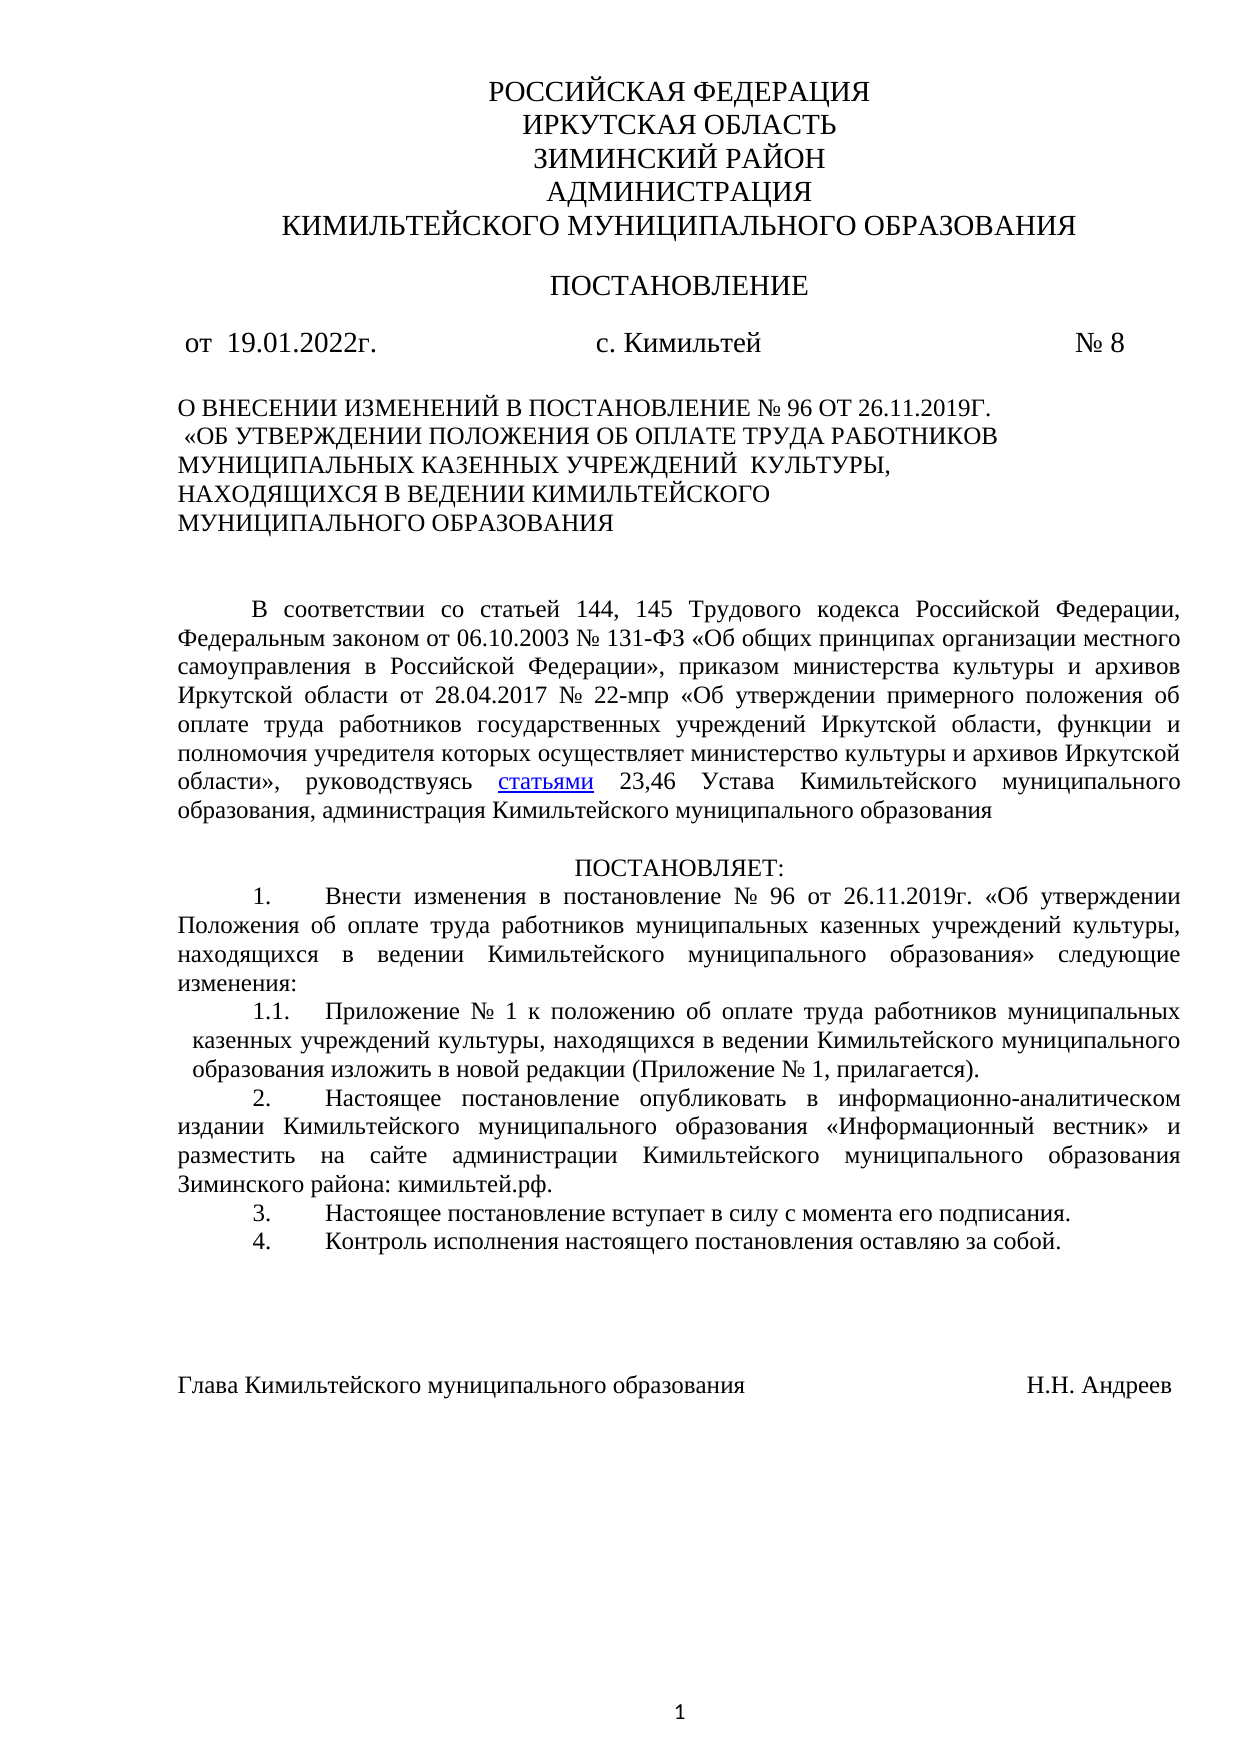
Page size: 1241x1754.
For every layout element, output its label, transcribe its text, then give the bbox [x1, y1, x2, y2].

text «ОБ УТВЕРЖДЕНИИ ПОЛОЖЕНИЯ ОБ ОПЛАТЕ ТРУДА РАБОТНИКОВ МУНИЦИПАЛЬНЫХ КАЗЕННЫХ УЧРЕЖДЕНИЙ КУЛЬТУРЫ, [177, 421, 1181, 479]
list Контроль исполнения настоящего постановления оставляю за собой. [177, 1226, 1181, 1255]
text ИРКУТСКАЯ ОБЛАСТЬ [177, 107, 1181, 141]
text ПОСТАНОВЛЯЕТ: [177, 853, 1181, 881]
text ПОСТАНОВЛЕНИЕ [177, 268, 1181, 301]
text ЗИМИНСКИЙ РАЙОН [177, 141, 1181, 174]
text РОССИЙСКАЯ ФЕДЕРАЦИЯ [177, 74, 1181, 107]
text О ВНЕСЕНИИ ИЗМЕНЕНИЙ В ПОСТАНОВЛЕНИЕ № 96 ОТ 26.11.2019Г. [177, 393, 1181, 421]
list Настоящее постановление вступает в силу с момента его подписания. [177, 1198, 1181, 1226]
text КИМИЛЬТЕЙСКОГО МУНИЦИПАЛЬНОГО ОБРАЗОВАНИЯ [177, 208, 1181, 242]
text НАХОДЯЩИХСЯ В ВЕДЕНИИ КИМИЛЬТЕЙСКОГО [177, 479, 1181, 508]
text В соответствии со статьей 144, 145 Трудового кодекса Российской Федерации, Федеральным законом от 06.10.2003 № 131-ФЗ «Об общих принципах организации местного самоуправления в Российской Федерации», приказом министерства культуры и архивов Иркутской области от 28.04.2017 № 22-мпр «Об утверждении примерного положения об оплате труда работников государственных учреждений Иркутской области, функции и полномочия учредителя которых осуществляет министерство культуры и архивов Иркутской области», руководствуясь статьями 23,46 Устава Кимильтейского муниципального образования, администрация Кимильтейского муниципального образования [177, 594, 1181, 824]
text от 19.01.2022г. с. Кимильтей № 8 [177, 326, 1181, 359]
text Глава Кимильтейского муниципального образования Н.Н. Андреев [177, 1370, 1181, 1399]
text МУНИЦИПАЛЬНОГО ОБРАЗОВАНИЯ [177, 508, 1181, 536]
list Внести изменения в постановление № 96 от 26.11.2019г. «Об утверждении Положения об оплате труда работников муниципальных казенных учреждений культуры, находящихся в ведении Кимильтейского муниципального образования» следующие изменения: [177, 881, 1181, 996]
text АДМИНИСТРАЦИЯ [177, 174, 1181, 208]
list Приложение № 1 к положению об оплате труда работников муниципальных казенных учреждений культуры, находящихся в ведении Кимильтейского муниципального образования изложить в новой редакции (Приложение № 1, прилагается). [192, 996, 1181, 1083]
list Настоящее постановление опубликовать в информационно-аналитическом издании Кимильтейского муниципального образования «Информационный вестник» и разместить на сайте администрации Кимильтейского муниципального образования Зиминского района: кимильтей.рф. [177, 1083, 1181, 1198]
